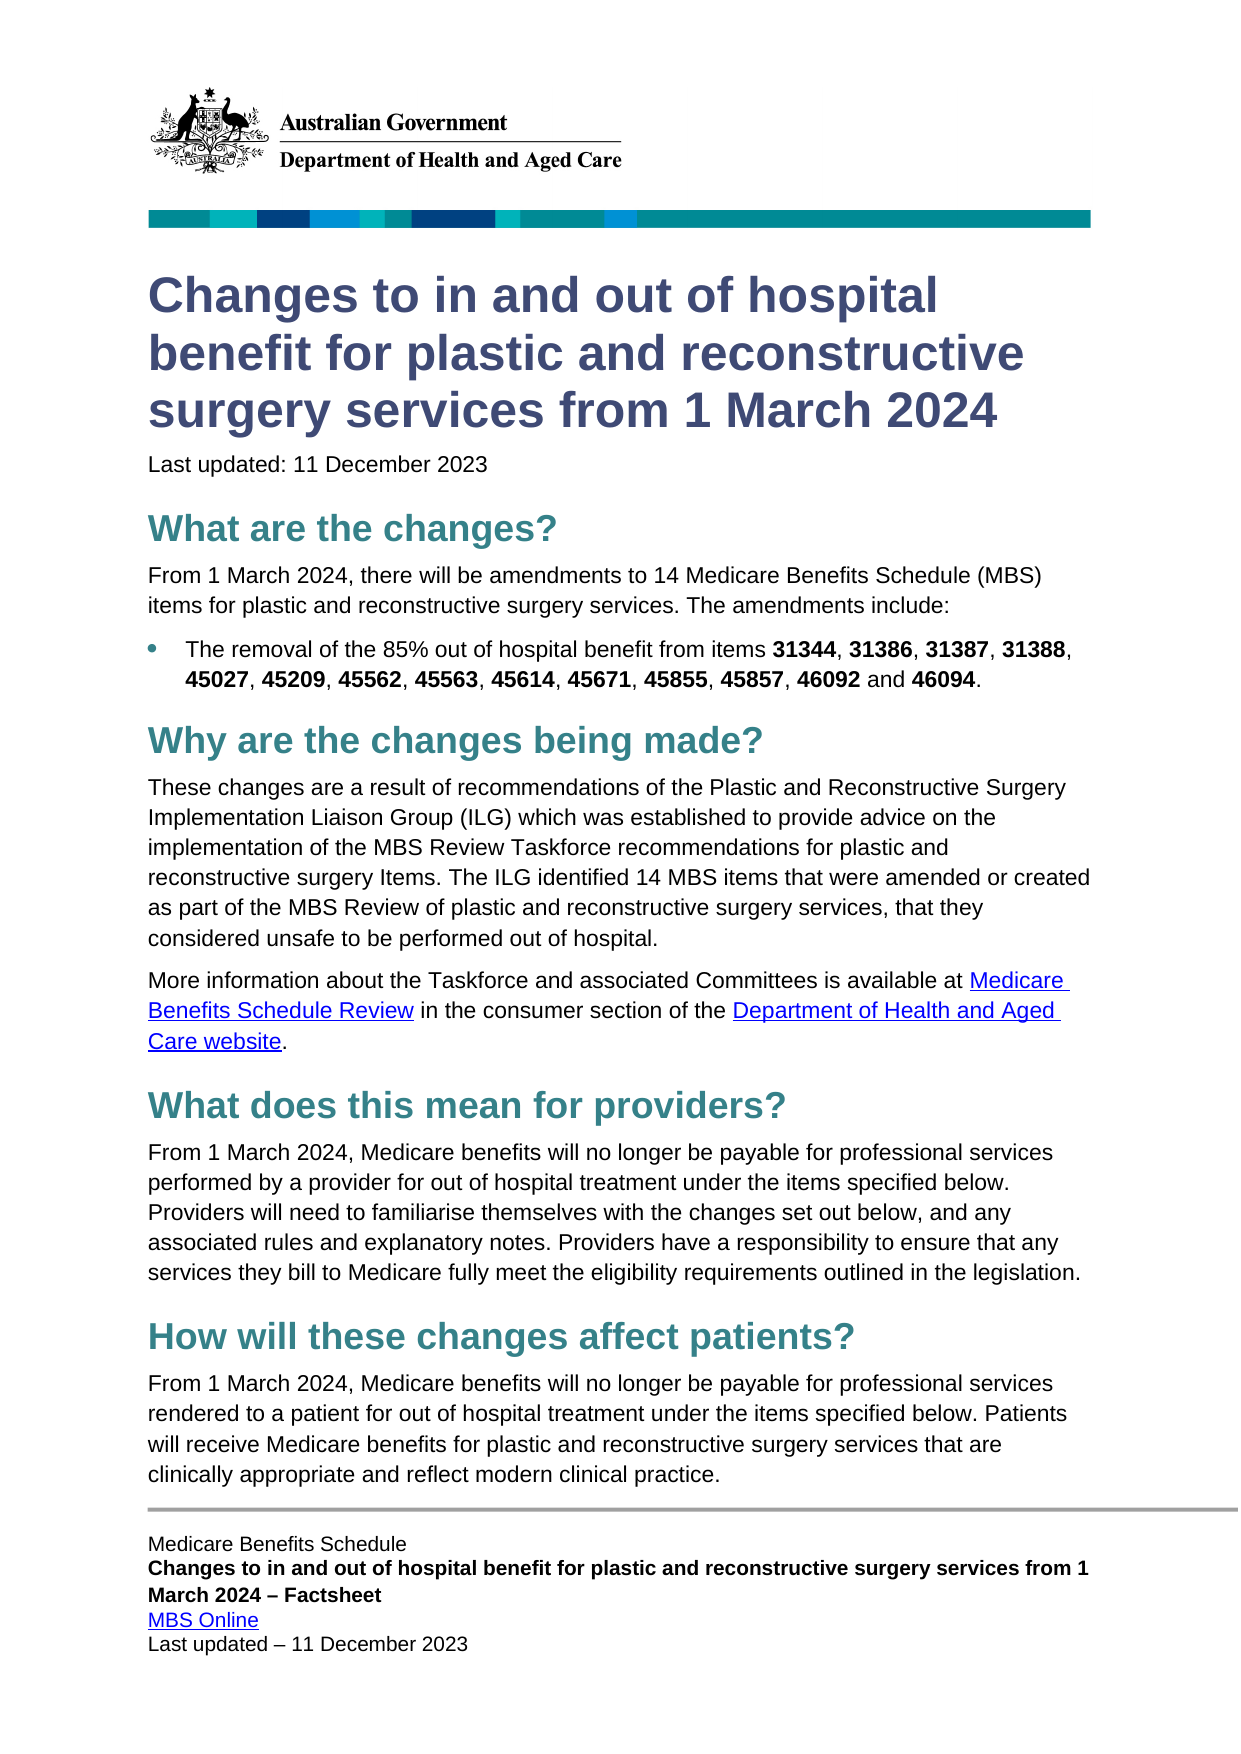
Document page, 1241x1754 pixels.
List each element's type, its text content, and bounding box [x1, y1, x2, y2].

text More information about the Taskforce and associated Committees is available at Medicare Benefits Schedule Review in the consumer section of the Department of Health and Aged Care website. [148, 967, 1092, 1054]
title Changes to in and out of hospital benefit for plastic and reconstructive surgery services from 1 March 2024 [148, 266, 1092, 438]
subtitle Why are the changes being made? [148, 718, 1092, 761]
text Last updated: 11 December 2023 [148, 451, 1092, 477]
text These changes are a result of recommendations of the Plastic and Reconstructive Surgery Implementation Liaison Group (ILG) which was established to provide advice on the implementation of the MBS Review Taskforce recommendations for plastic and reconstructive surgery Items. The ILG identified 14 MBS items that were amended or created as part of the MBS Review of plastic and reconstructive surgery services, that they considered unsafe to be performed out of hospital. [148, 773, 1092, 951]
subtitle How will these changes affect patients? [148, 1314, 1092, 1358]
subtitle What are the changes? [148, 506, 1092, 549]
text From 1 March 2024, Medicare benefits will no longer be payable for professional services rendered to a patient for out of hospital treatment under the items specified below. Patients will receive Medicare benefits for plastic and reconstructive surgery services that are clinically appropriate and reflect modern clinical practice. [148, 1370, 1092, 1487]
list The removal of the 85% out of hospital benefit from items 31344, 31386, 31387, 31388, 45027, 45209, 45562, 45563, 45614, 45671, 45855, 45857, 46092 and 46094. [148, 634, 1092, 693]
text From 1 March 2024, Medicare benefits will no longer be payable for professional services performed by a provider for out of hospital treatment under the items specified below. Providers will need to familiarise themselves with the changes set out below, and any associated rules and explanatory notes. Providers have a responsibility to ensure that any services they bill to Medicare fully meet the eligibility requirements outlined in the legislation. [148, 1138, 1092, 1286]
picture [147, 87, 1093, 229]
text From 1 March 2024, there will be amendments to 14 Medicare Benefits Schedule (MBS) items for plastic and reconstructive surgery services. The amendments include: [148, 562, 1092, 618]
subtitle What does this mean for providers? [148, 1083, 1092, 1126]
